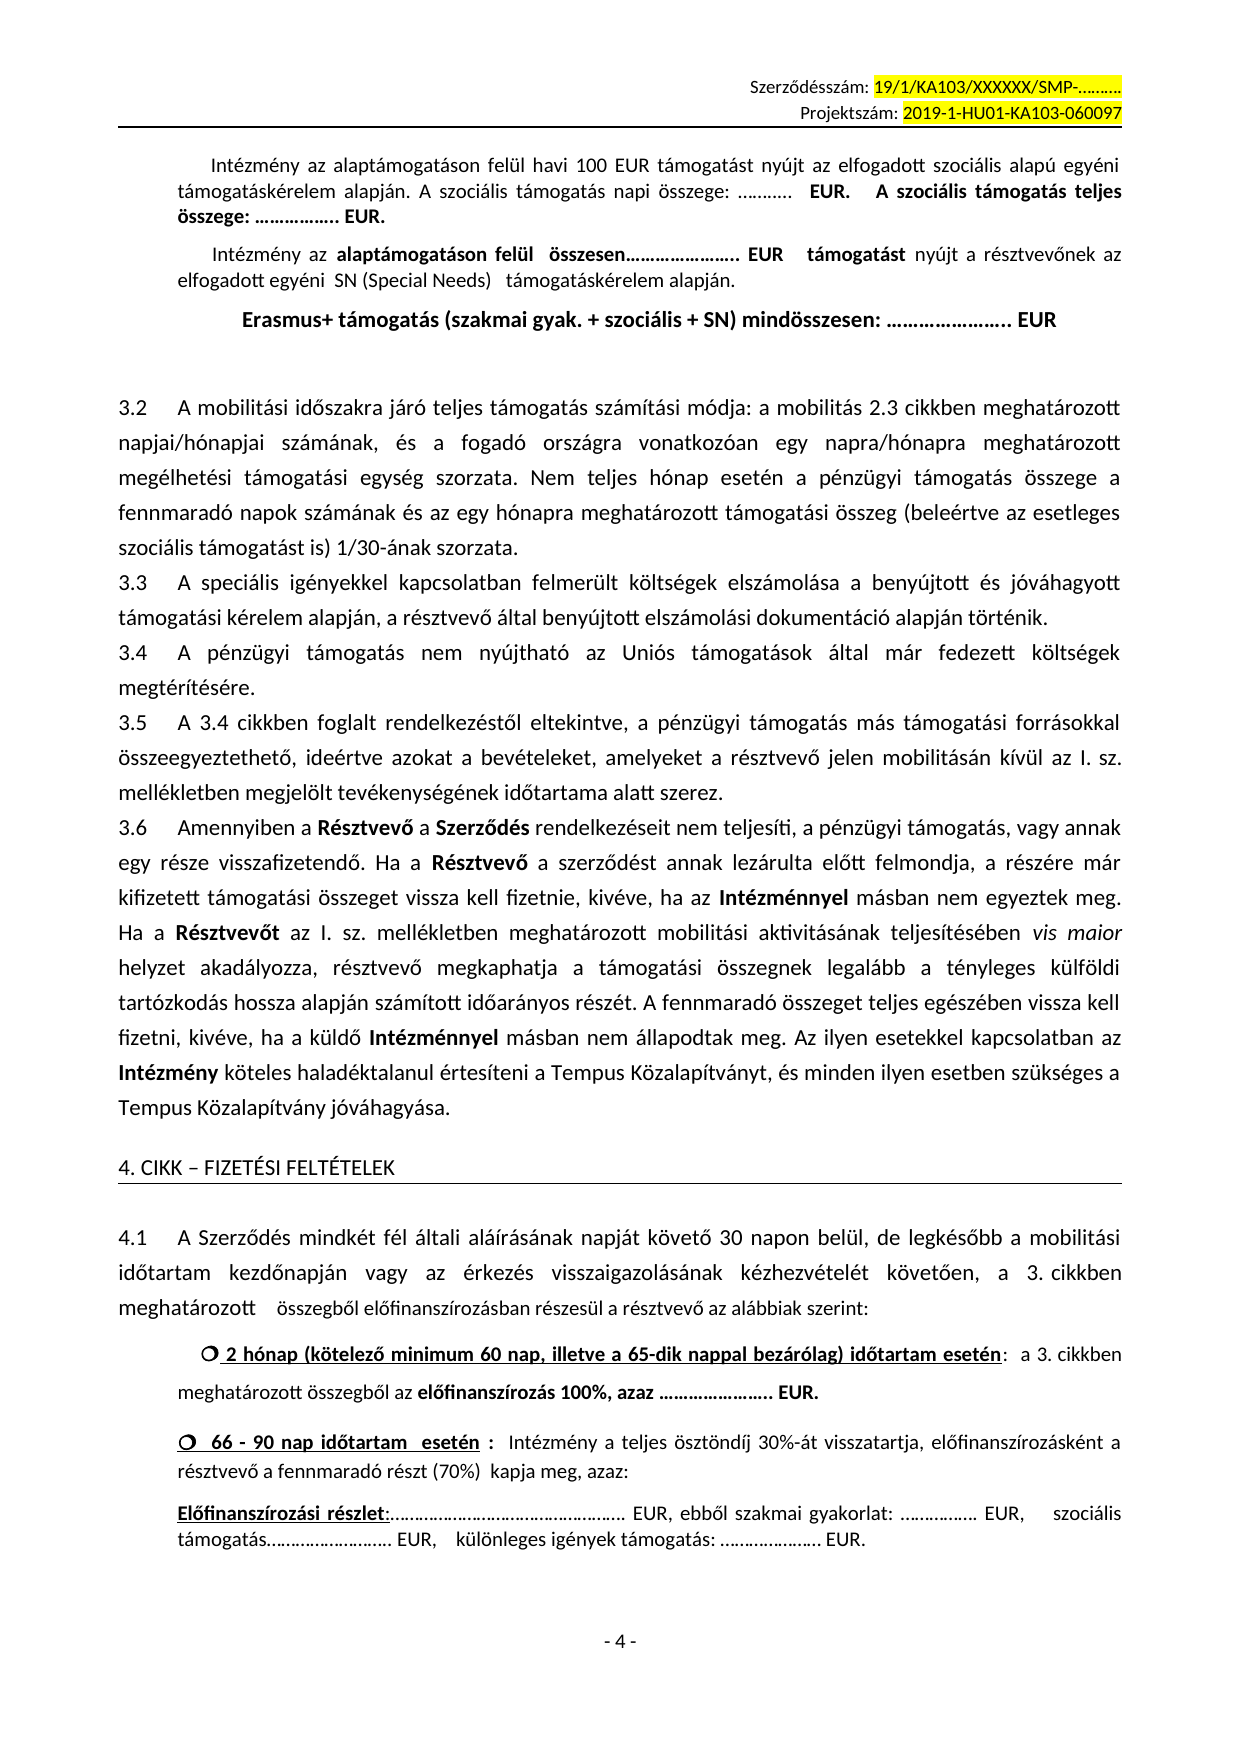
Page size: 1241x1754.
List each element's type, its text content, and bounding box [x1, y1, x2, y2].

text 3.6 Amennyiben a Résztvevő a Szerződés rendelkezéseit nem teljesíti, a pénzügyi támogatás, vagy annak egy része visszafizetendő. Ha a Résztvevő a szerződést annak lezárulta előtt felmondja, a részére már kifizetett támogatási összeget vissza kell fizetnie, kivéve, ha az Intézménnyel másban nem egyeztek meg. Ha a Résztvevőt az I. sz. mellékletben meghatározott mobilitási aktivitásának teljesítésében vis maior helyzet akadályozza, résztvevő megkaphatja a támogatási összegnek legalább a tényleges külföldi tartózkodás hossza alapján számított időarányos részét. A fennmaradó összeget teljes egészében vissza kell fizetni, kivéve, ha a küldő Intézménnyel másban nem állapodtak meg. Az ilyen esetekkel kapcsolatban az Intézmény köteles haladéktalanul értesíteni a Tempus Közalapítványt, és minden ilyen esetben szükséges a Tempus Közalapítvány jóváhagyása. [118, 813, 1122, 1121]
text 2 hónap (kötelező minimum 60 nap, illetve a 65-dik nappal bezárólag) időtartam esetén: a 3. cikkben meghatározott összegből az előfinanszírozás 100%, azaz ………………….. EUR. [118, 1341, 1122, 1404]
text 3.5 A 3.4 cikkben foglalt rendelkezéstől eltekintve, a pénzügyi támogatás más támogatási forrásokkal összeegyeztethető, ideértve azokat a bevételeket, amelyeket a résztvevő jelen mobilitásán kívül az I. sz. mellékletben megjelölt tevékenységének időtartama alatt szerez. [118, 708, 1122, 806]
text 3.2 A mobilitási időszakra járó teljes támogatás számítási módja: a mobilitás 2.3 cikkben meghatározott napjai/hónapjai számának, és a fogadó országra vonatkozóan egy napra/hónapra meghatározott megélhetési támogatási egység szorzata. Nem teljes hónap esetén a pénzügyi támogatás összege a fennmaradó napok számának és az egy hónapra meghatározott támogatási összeg (beleértve az esetleges szociális támogatást is) 1/30-ának szorzata. [118, 393, 1122, 561]
text 3.3 A speciális igényekkel kapcsolatban felmerült költségek elszámolása a benyújtott és jóváhagyott támogatási kérelem alapján, a résztvevő által benyújtott elszámolási dokumentáció alapján történik. [118, 568, 1122, 631]
text 66 - 90 nap időtartam esetén : Intézmény a teljes ösztöndíj 30%-át visszatartja, előfinanszírozásként a résztvevő a fennmaradó részt (70%) kapja meg, azaz: [177, 1429, 1122, 1484]
text Erasmus+ támogatás (szakmai gyak. + szociális + SN) mindösszesen: ………………….. EUR [177, 305, 1122, 333]
text Intézmény az alaptámogatáson felül havi 100 EUR támogatást nyújt az elfogadott szociális alapú egyéni támogatáskérelem alapján. A szociális támogatás napi összege: ……..… EUR. A szociális támogatás teljes összege: …………….. EUR. [118, 153, 1122, 229]
text 4.1 A Szerződés mindkét fél általi aláírásának napját követő 30 napon belül, de legkésőbb a mobilitási időtartam kezdőnapján vagy az érkezés visszaigazolásának kézhezvételét követően, a 3. cikkben meghatározott összegből előfinanszírozásban részesül a résztvevő az alábbiak szerint: [118, 1223, 1122, 1321]
text 3.4 A pénzügyi támogatás nem nyújtható az Uniós támogatások által már fedezett költségek megtérítésére. [118, 638, 1122, 701]
text 4. CIKK – FIZETÉSI FELTÉTELEK [118, 1153, 1122, 1183]
